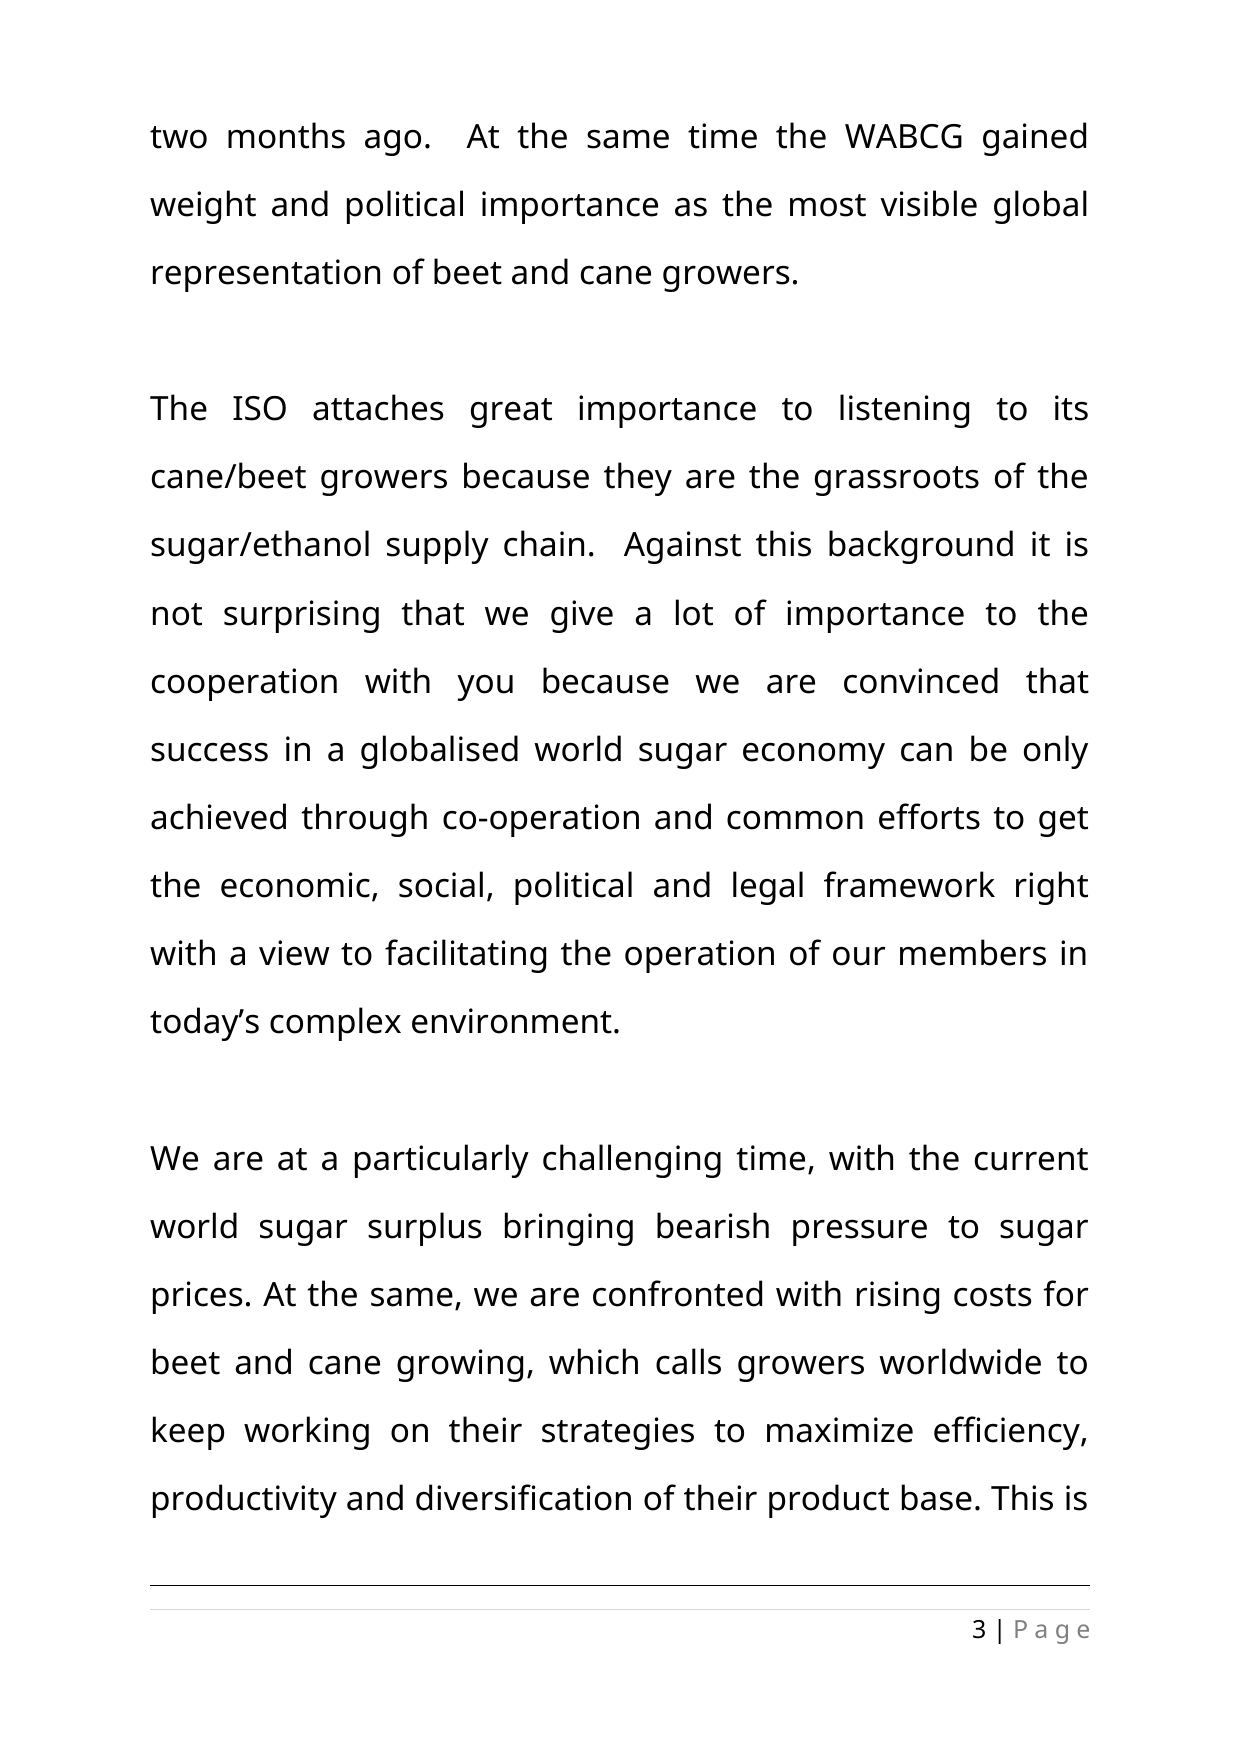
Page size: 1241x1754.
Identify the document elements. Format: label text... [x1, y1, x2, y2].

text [150, 112, 1090, 294]
text The ISO attaches great importance to listening to its cane/beet growers because they are the grassroots of the sugar/ethanol supply chain. Against this background it is not surprising that we give a lot of importance to the cooperation with you because we are convinced that success in a globalised world sugar economy can be only achieved through co-operation and common efforts to get the economic, social, political and legal framework right with a view to facilitating the operation of our members in today’s complex environment. [150, 385, 1090, 1043]
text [150, 1134, 1090, 1585]
